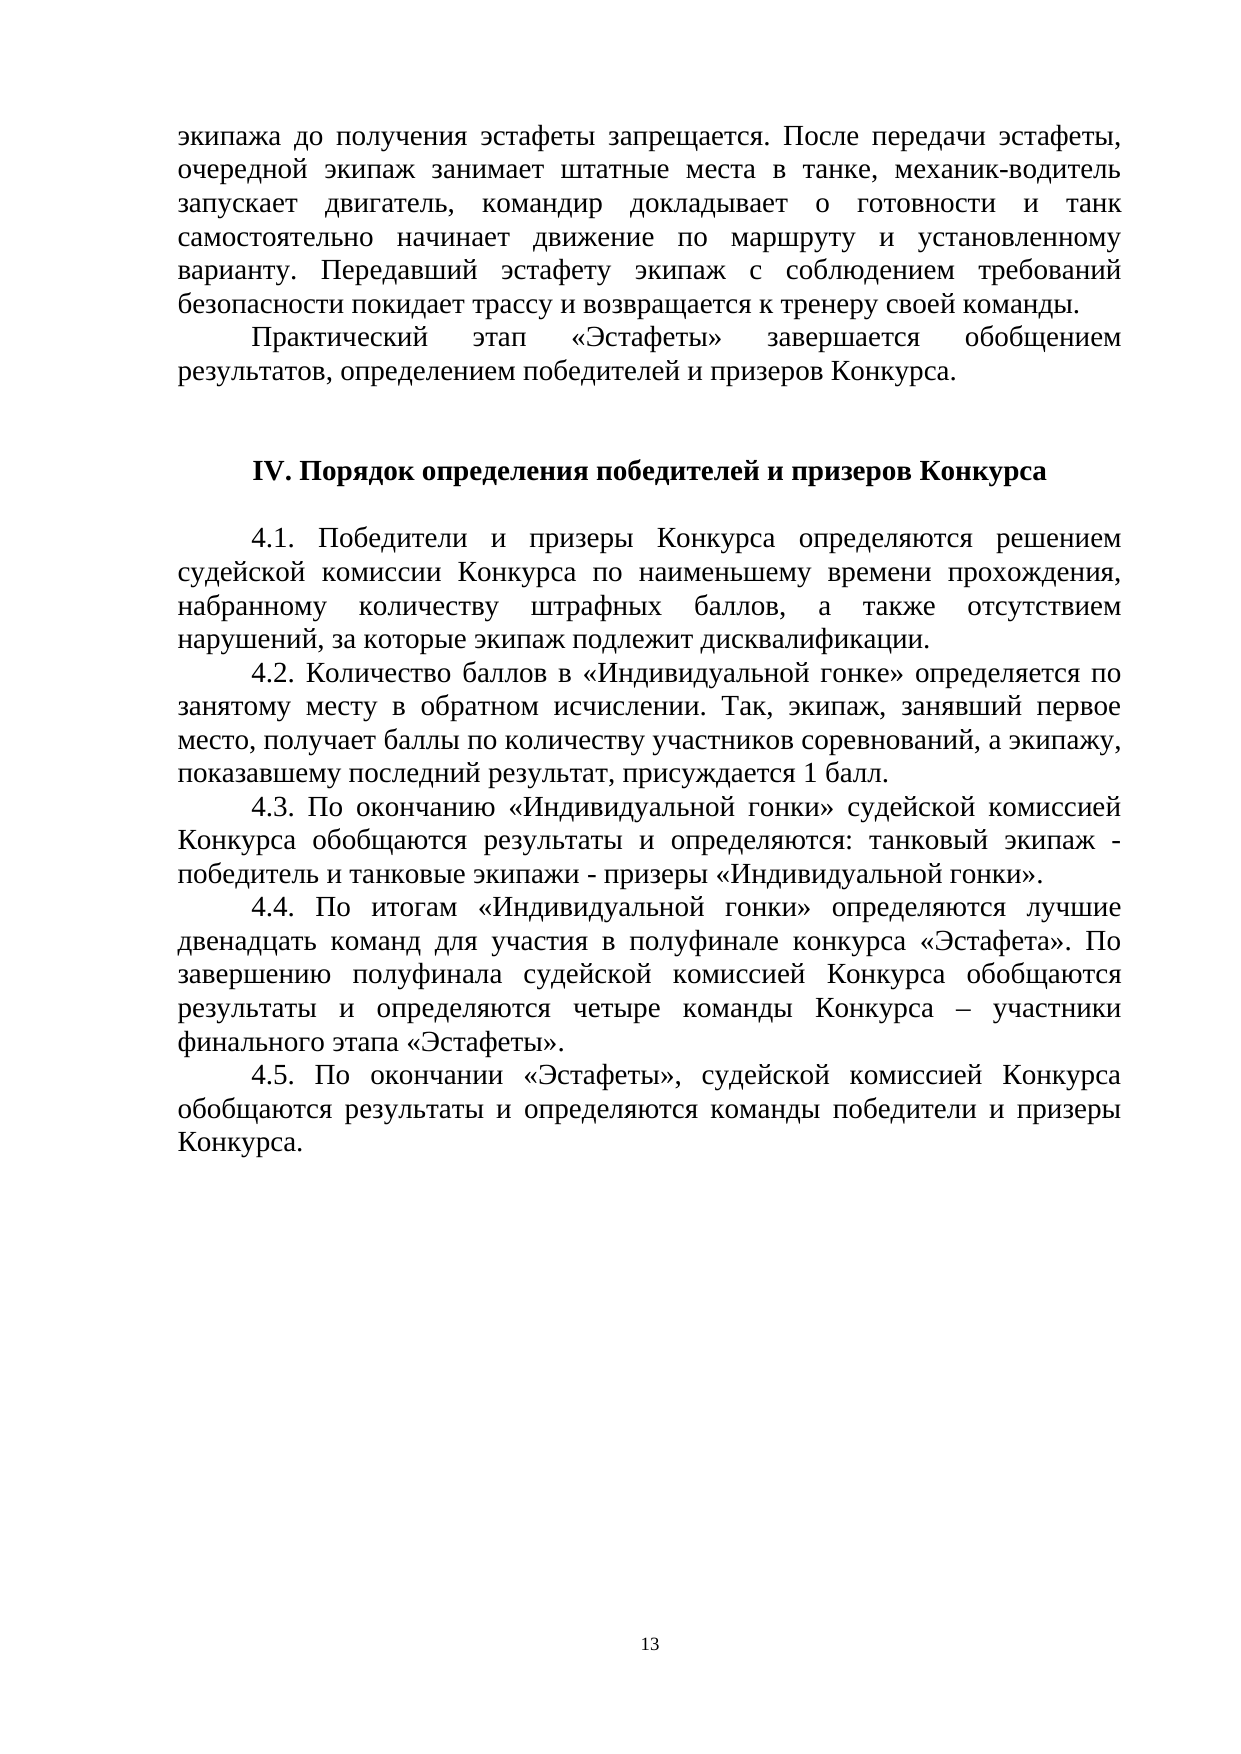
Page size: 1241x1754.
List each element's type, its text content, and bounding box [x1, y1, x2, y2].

text 4.4. По итогам «Индивидуальной гонки» определяются лучшие двенадцать команд для участия в полуфинале конкурса «Эстафета». По завершению полуфинала судейской комиссией Конкурса обобщаются результаты и определяются четыре команды Конкурса – участники финального этапа «Эстафеты». [177, 889, 1122, 1057]
text IV. Порядок определения победителей и призеров Конкурса [177, 453, 1122, 487]
text 4.2. Количество баллов в «Индивидуальной гонке» определяется по занятому месту в обратном исчислении. Так, экипаж, занявший первое место, получает баллы по количеству участников соревнований, а экипажу, показавшему последний результат, присуждается 1 балл. [177, 655, 1122, 789]
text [177, 118, 1122, 319]
text 4.1. Победители и призеры Конкурса определяются решением судейской комиссии Конкурса по наименьшему времени прохождения, набранному количеству штрафных баллов, а также отсутствием нарушений, за которые экипаж подлежит дисквалификации. [177, 521, 1122, 655]
text 4.5. По окончании «Эстафеты», судейской комиссией Конкурса обобщаются результаты и определяются команды победители и призеры Конкурса. [177, 1057, 1122, 1158]
text Практический этап «Эстафеты» завершается обобщением результатов, определением победителей и призеров Конкурса. [177, 319, 1122, 386]
text 4.3. По окончанию «Индивидуальной гонки» судейской комиссией Конкурса обобщаются результаты и определяются: танковый экипаж - победитель и танковые экипажи - призеры «Индивидуальной гонки». [177, 789, 1122, 889]
